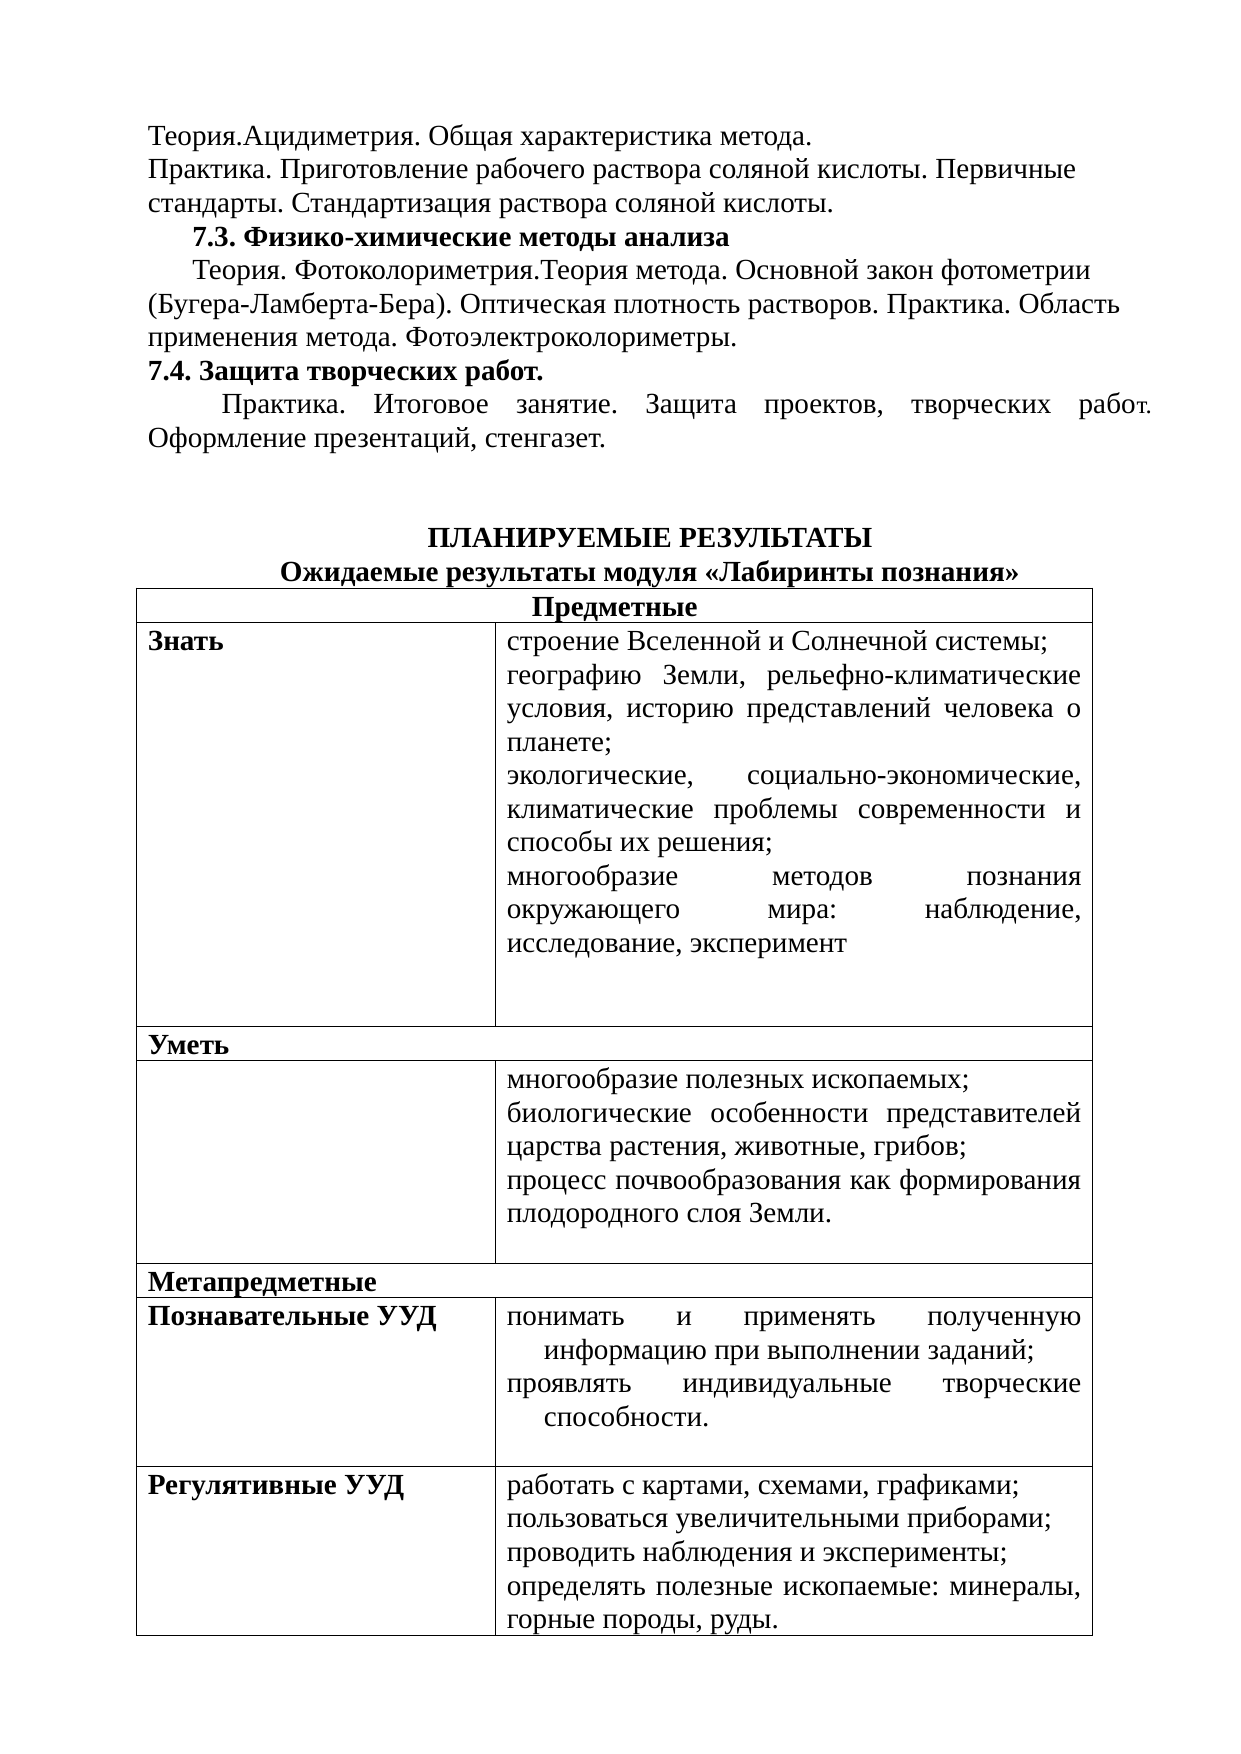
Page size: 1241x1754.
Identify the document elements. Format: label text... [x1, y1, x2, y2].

table_cell [137, 1061, 495, 1263]
table_cell многообразие полезных ископаемых; биологические особенности представителей царства растения, животные, грибов; процесс почвообразования как формирования плодородного слоя Земли. [496, 1061, 1092, 1263]
table_cell Познавательные УУД [137, 1298, 495, 1466]
text 7.4. Защита творческих работ. [148, 353, 1152, 386]
table_cell понимать и применять полученную информацию при выполнении заданий; проявлять индивидуальные творческие способности. [496, 1298, 1092, 1466]
list Теория.Ацидиметрия. Общая характеристика метода. [148, 118, 1152, 152]
list Практика. Приготовление рабочего раствора соляной кислоты. Первичные стандарты. Стандартизация раствора соляной кислоты. [148, 152, 1152, 219]
table_cell Регулятивные УУД [137, 1467, 495, 1635]
text ПЛАНИРУЕМЫЕ РЕЗУЛЬТАТЫ [148, 521, 1152, 554]
list Теория. Фотоколориметрия.Теория метода. Основной закон фотометрии (Бугера-Ламберта-Бера). Оптическая плотность растворов. Практика. Область применения метода. Фотоэлектроколориметры. [148, 252, 1152, 353]
list Практика. Итоговое занятие. Защита проектов, творческих работ. Оформление презентаций, стенгазет. [148, 386, 1152, 453]
table_header Предметные [137, 589, 1092, 622]
table_cell строение Вселенной и Солнечной системы; географию Земли, рельефно-климатические условия, историю представлений человека о планете; экологические, социально-экономические, климатические проблемы современности и способы их решения; многообразие методов познания окружающего мира: наблюдение, исследование, эксперимент [496, 623, 1092, 1026]
table_cell Знать [137, 623, 495, 1026]
table_cell Уметь [137, 1027, 1092, 1060]
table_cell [496, 1467, 1092, 1635]
table_cell Метапредметные [137, 1264, 1092, 1297]
list 7.3. Физико-химические методы анализа [148, 219, 1152, 252]
text Ожидаемые результаты модуля «Лабиринты познания» [148, 554, 1152, 588]
